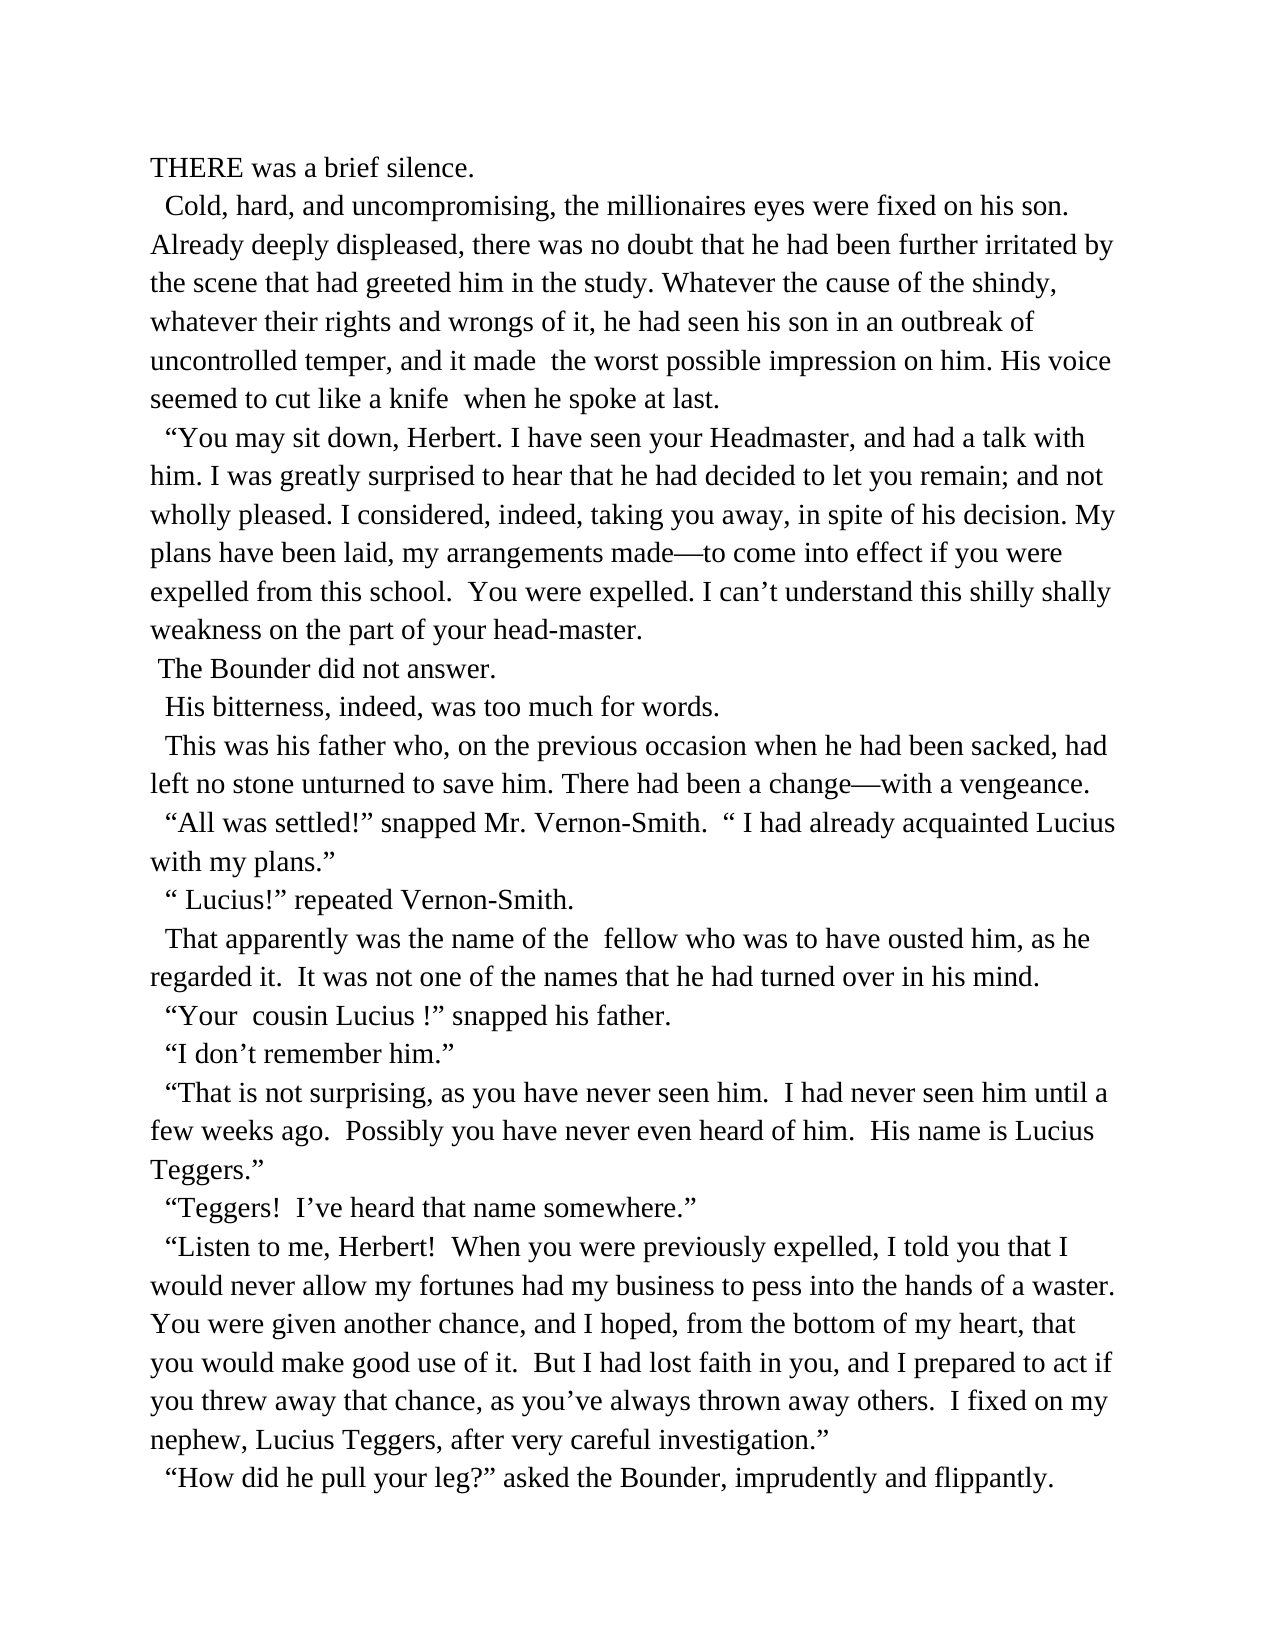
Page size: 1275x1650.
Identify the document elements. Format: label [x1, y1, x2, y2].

text [150, 150, 1125, 1494]
